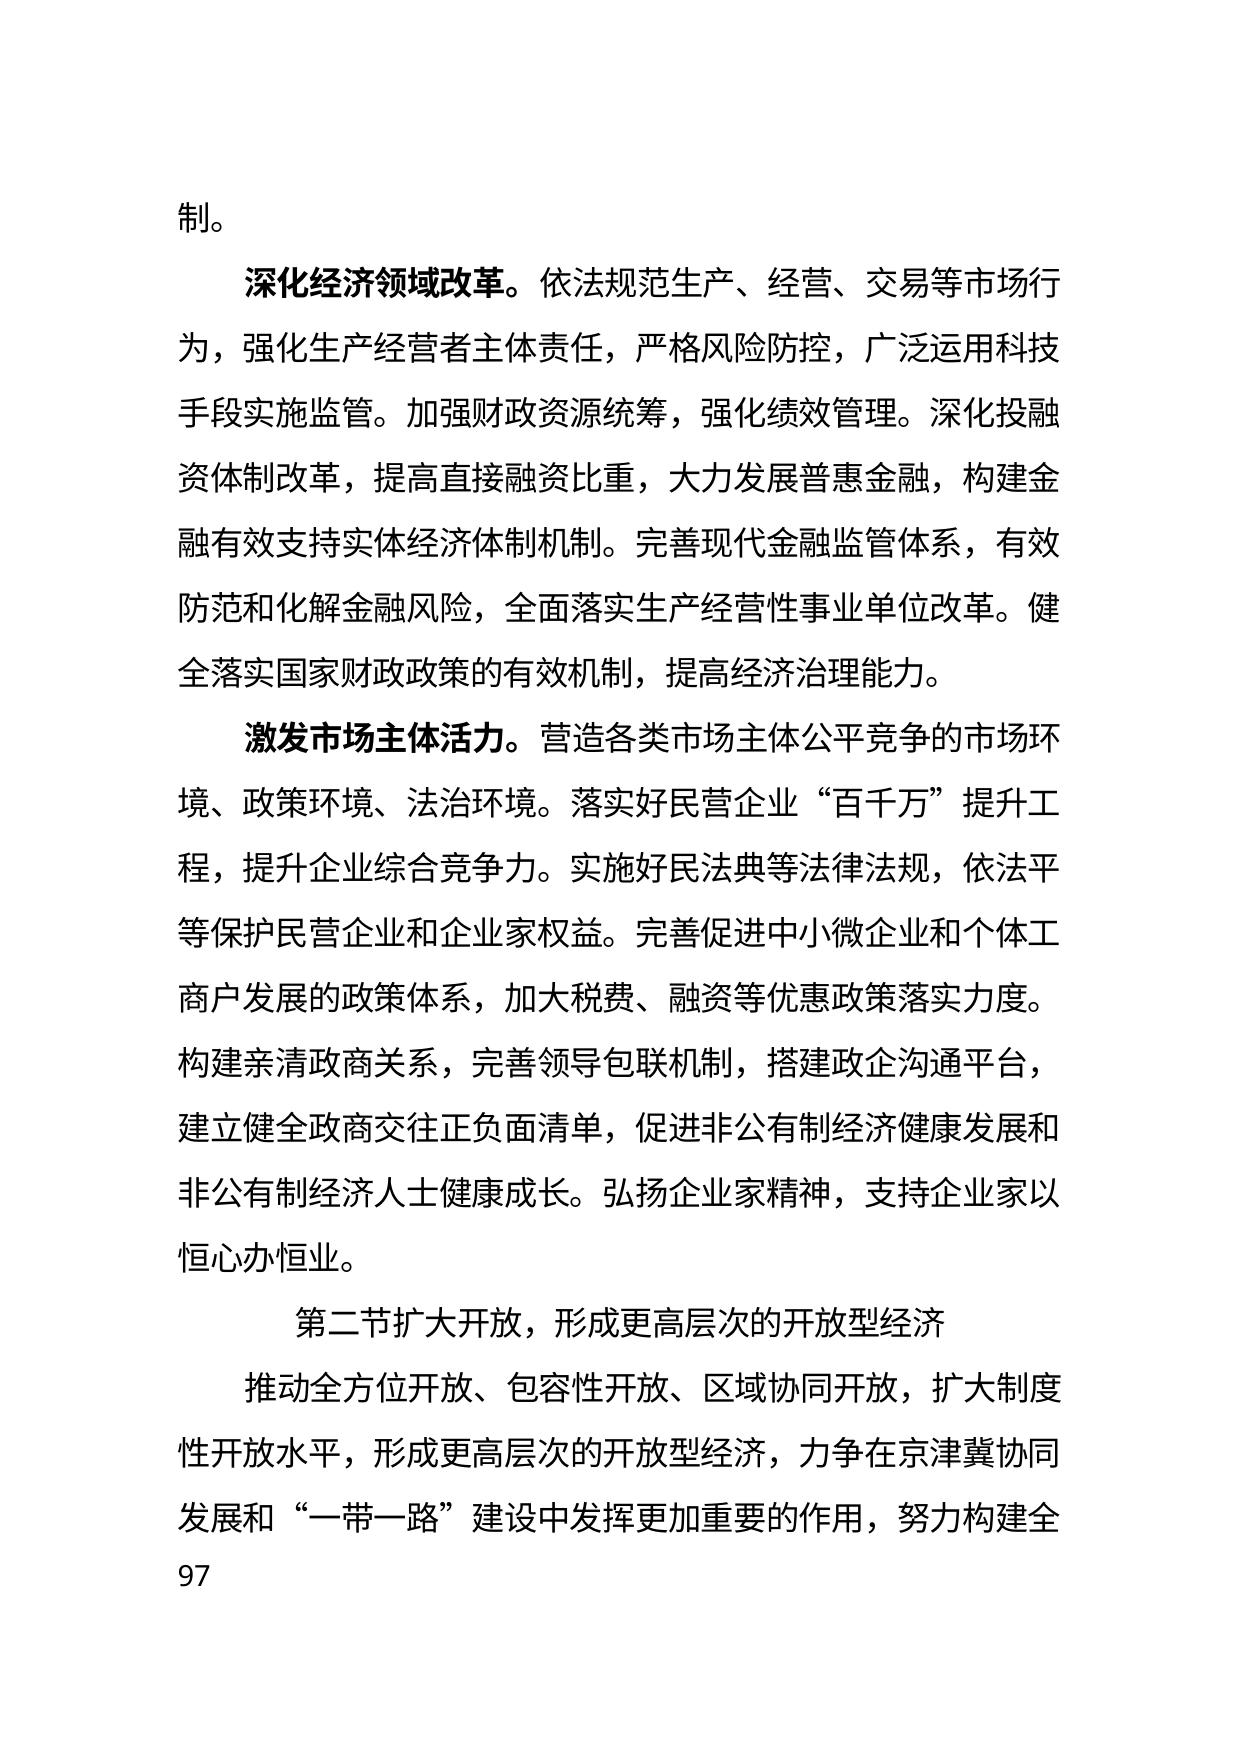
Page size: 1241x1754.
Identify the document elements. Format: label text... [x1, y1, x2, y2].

text 激发市场主体活力。营造各类市场主体公平竞争的市场环境、政策环境、法治环境。落实好民营企业“百千万”提升工程，提升企业综合竞争力。实施好民法典等法律法规，依法平等保护民营企业和企业家权益。完善促进中小微企业和个体工商户发展的政策体系，加大税费、融资等优惠政策落实力度。构建亲清政商关系，完善领导包联机制，搭建政企沟通平台，建立健全政商交往正负面清单，促进非公有制经济健康发展和非公有制经济人士健康成长。弘扬企业家精神，支持企业家以恒心办恒业。 [177, 704, 1063, 1289]
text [177, 184, 1063, 249]
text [177, 1354, 1063, 1549]
subtitle 第二节扩大开放，形成更高层次的开放型经济 [177, 1289, 1063, 1354]
text 深化经济领域改革。依法规范生产、经营、交易等市场行为，强化生产经营者主体责任，严格风险防控，广泛运用科技手段实施监管。加强财政资源统筹，强化绩效管理。深化投融资体制改革，提高直接融资比重，大力发展普惠金融，构建金融有效支持实体经济体制机制。完善现代金融监管体系，有效防范和化解金融风险，全面落实生产经营性事业单位改革。健全落实国家财政政策的有效机制，提高经济治理能力。 [177, 249, 1063, 704]
